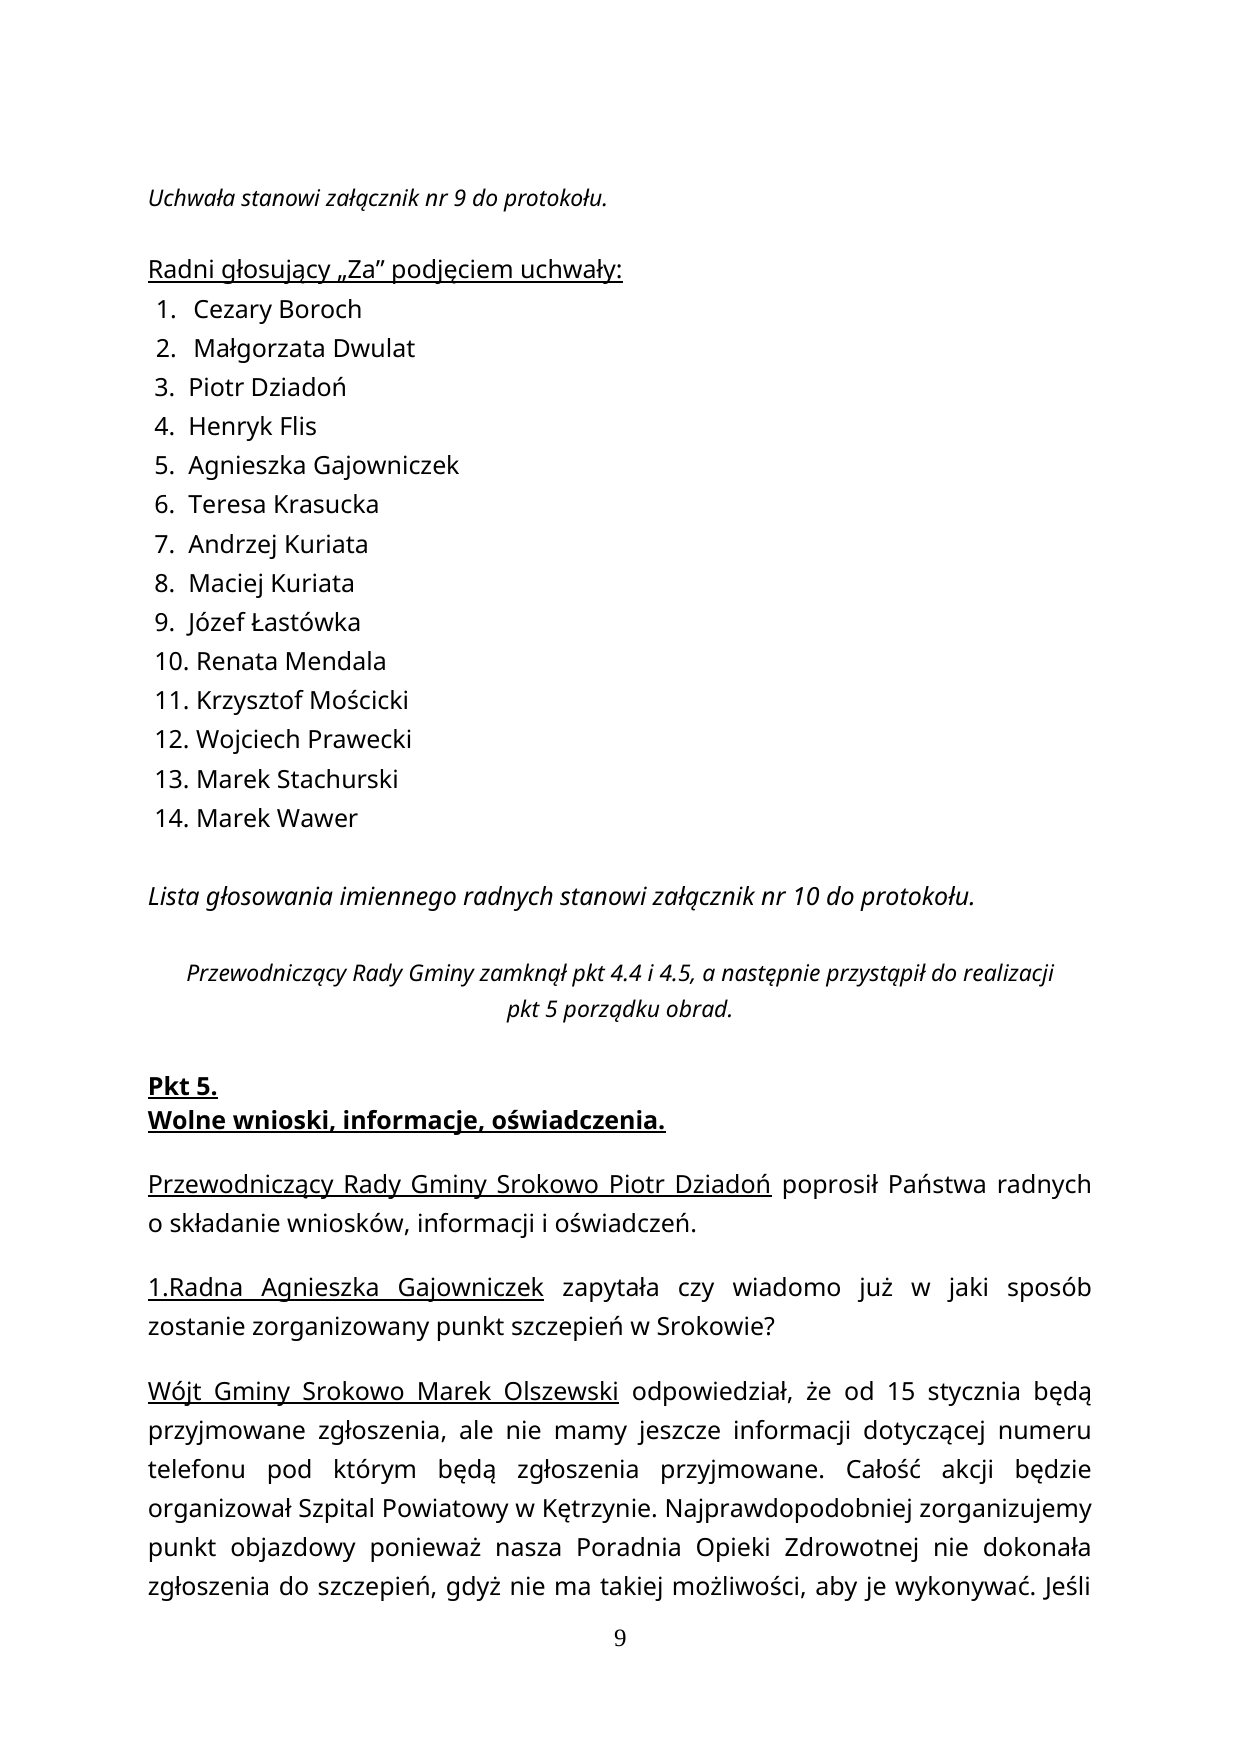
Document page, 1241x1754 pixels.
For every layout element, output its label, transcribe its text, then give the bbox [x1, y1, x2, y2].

text 5. Agnieszka Gajowniczek [148, 448, 1092, 482]
text 8. Maciej Kuriata [148, 566, 1092, 599]
text 10. Renata Mendala [148, 644, 1092, 678]
list Cezary Boroch [156, 291, 1092, 325]
text 9. Józef Łastówka [148, 605, 1092, 639]
text Przewodniczący Rady Gminy Srokowo Piotr Dziadoń poprosił Państwa radnych o składanie wniosków, informacji i oświadczeń. [148, 1166, 1092, 1240]
text Wolne wnioski, informacje, oświadczenia. [148, 1102, 1092, 1136]
text Uchwała stanowi załącznik nr 9 do protokołu. [148, 182, 1092, 213]
text 4. Henryk Flis [148, 409, 1092, 443]
text 3. Piotr Dziadoń [148, 370, 1092, 404]
text 14. Marek Wawer [148, 801, 1092, 834]
text Lista głosowania imiennego radnych stanowi załącznik nr 10 do protokołu. [148, 879, 1092, 913]
text 13. Marek Stachurski [148, 761, 1092, 795]
text 6. Teresa Krasucka [148, 487, 1092, 521]
text Przewodniczący Rady Gminy zamknął pkt 4.4 i 4.5, a następnie przystąpił do realizacji pkt 5 porządku obrad. [148, 957, 1092, 1024]
text 7. Andrzej Kuriata [148, 526, 1092, 560]
text Pkt 5. [148, 1068, 1092, 1102]
text 11. Krzysztof Mościcki [148, 683, 1092, 717]
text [148, 1373, 1092, 1603]
text Radni głosujący „Za” podjęciem uchwały: [148, 252, 1092, 286]
list Małgorzata Dwulat [156, 331, 1092, 364]
text 12. Wojciech Prawecki [148, 722, 1092, 756]
text 1.Radna Agnieszka Gajowniczek zapytała czy wiadomo już w jaki sposób zostanie zorganizowany punkt szczepień w Srokowie? [148, 1270, 1092, 1343]
